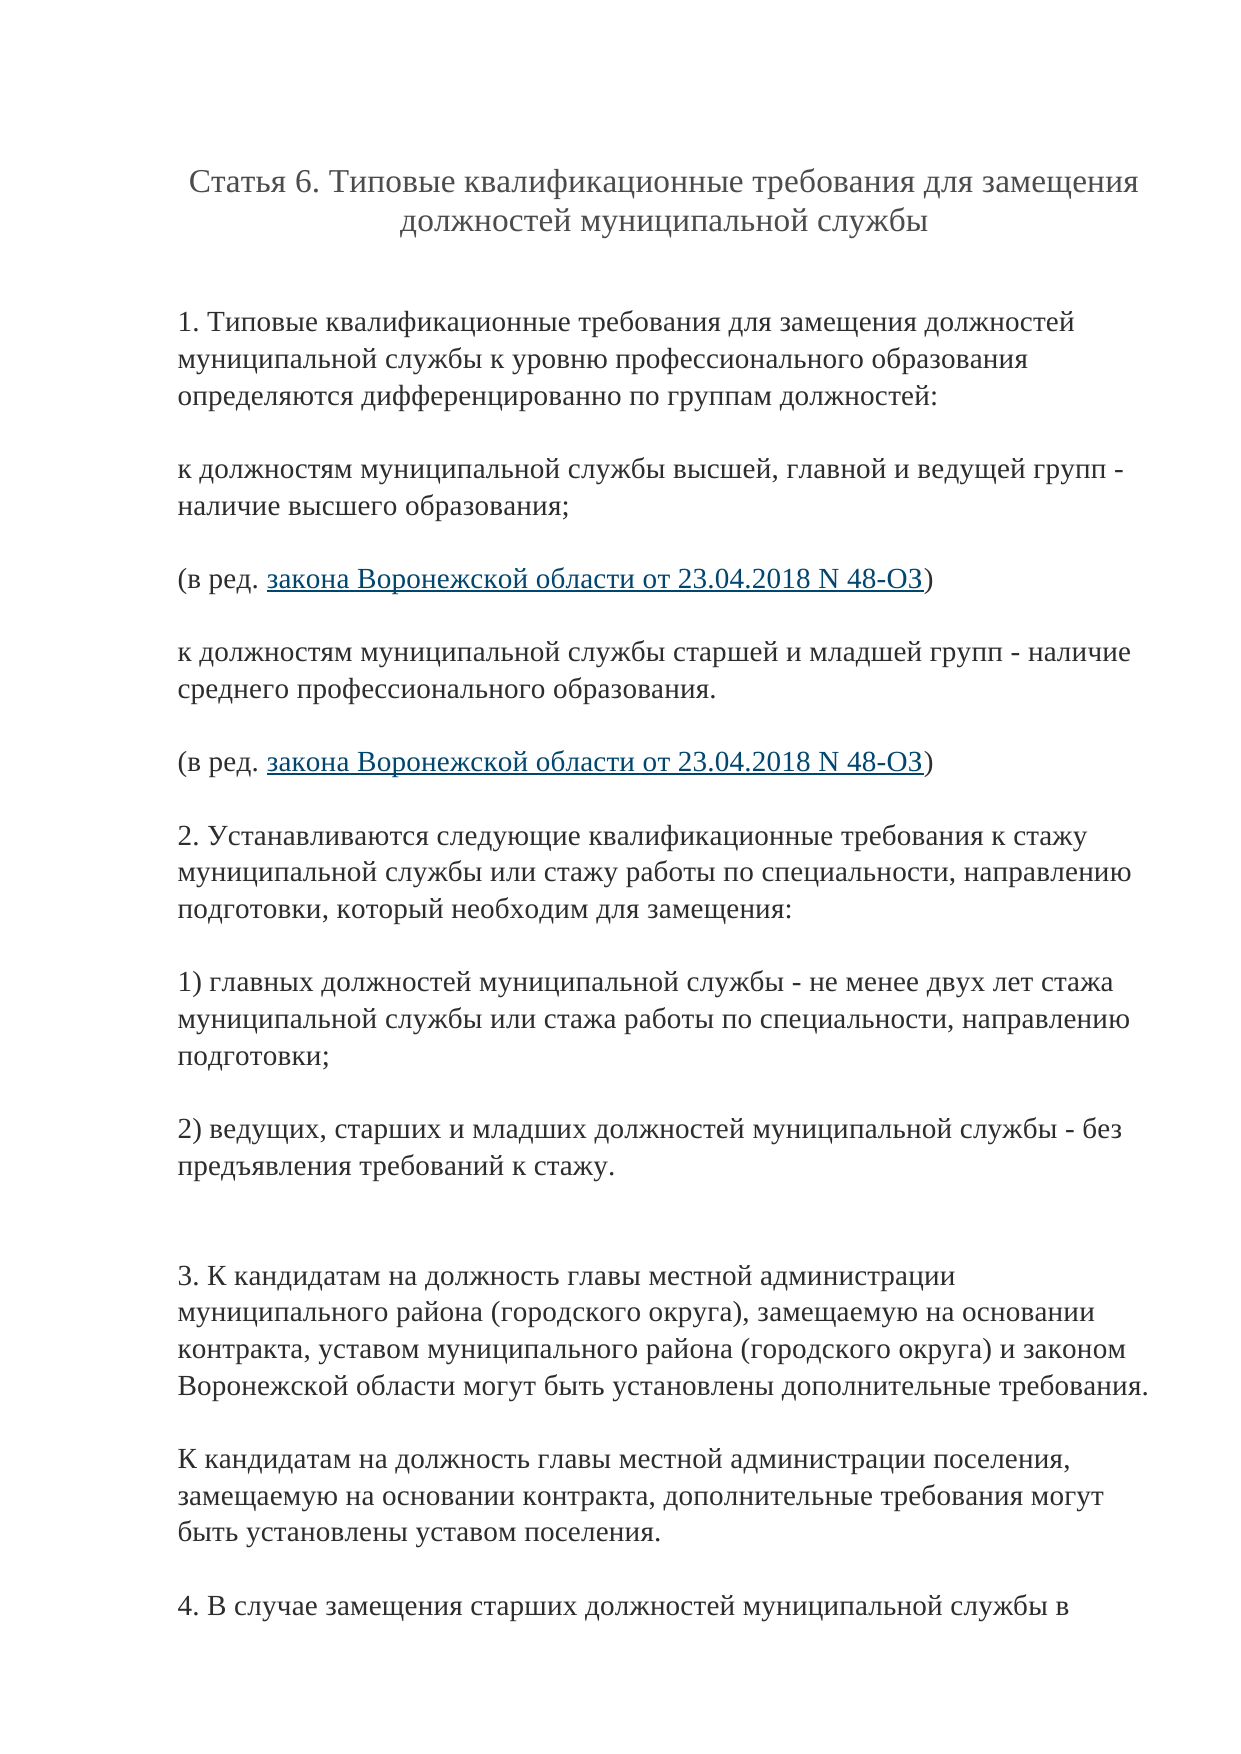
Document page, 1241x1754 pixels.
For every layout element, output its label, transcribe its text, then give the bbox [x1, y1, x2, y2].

text 1) главных должностей муниципальной службы - не менее двух лет стажа муниципальной службы или стажа работы по специальности, направлению подготовки; [177, 924, 1152, 1071]
text 3. К кандидатам на должность главы местной администрации муниципального района (городского округа), замещаемую на основании контракта, уставом муниципального района (городского округа) и законом Воронежской области могут быть установлены дополнительные требования. [177, 1254, 1152, 1401]
text (в ред. закона Воронежской области от 23.04.2018 N 48-ОЗ) [177, 704, 1152, 778]
text Статья 6. Типовые квалификационные требования для замещения должностей муниципальной службы [177, 162, 1152, 238]
text К кандидатам на должность главы местной администрации поселения, замещаемую на основании контракта, дополнительные требования могут быть установлены уставом поселения. [177, 1401, 1152, 1548]
text 2. Устанавливаются следующие квалификационные требования к стажу муниципальной службы или стажу работы по специальности, направлению подготовки, который необходим для замещения: [177, 778, 1152, 924]
text к должностям муниципальной службы высшей, главной и ведущей групп - наличие высшего образования; [177, 411, 1152, 521]
text 1. Типовые квалификационные требования для замещения должностей муниципальной службы к уровню профессионального образования определяются дифференцированно по группам должностей: [177, 264, 1152, 411]
text 2) ведущих, старших и младших должностей муниципальной службы - без предъявления требований к стажу. [177, 1071, 1152, 1181]
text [177, 1548, 1152, 1621]
text к должностям муниципальной службы старшей и младшей групп - наличие среднего профессионального образования. [177, 594, 1152, 704]
text (в ред. закона Воронежской области от 23.04.2018 N 48-ОЗ) [177, 521, 1152, 594]
